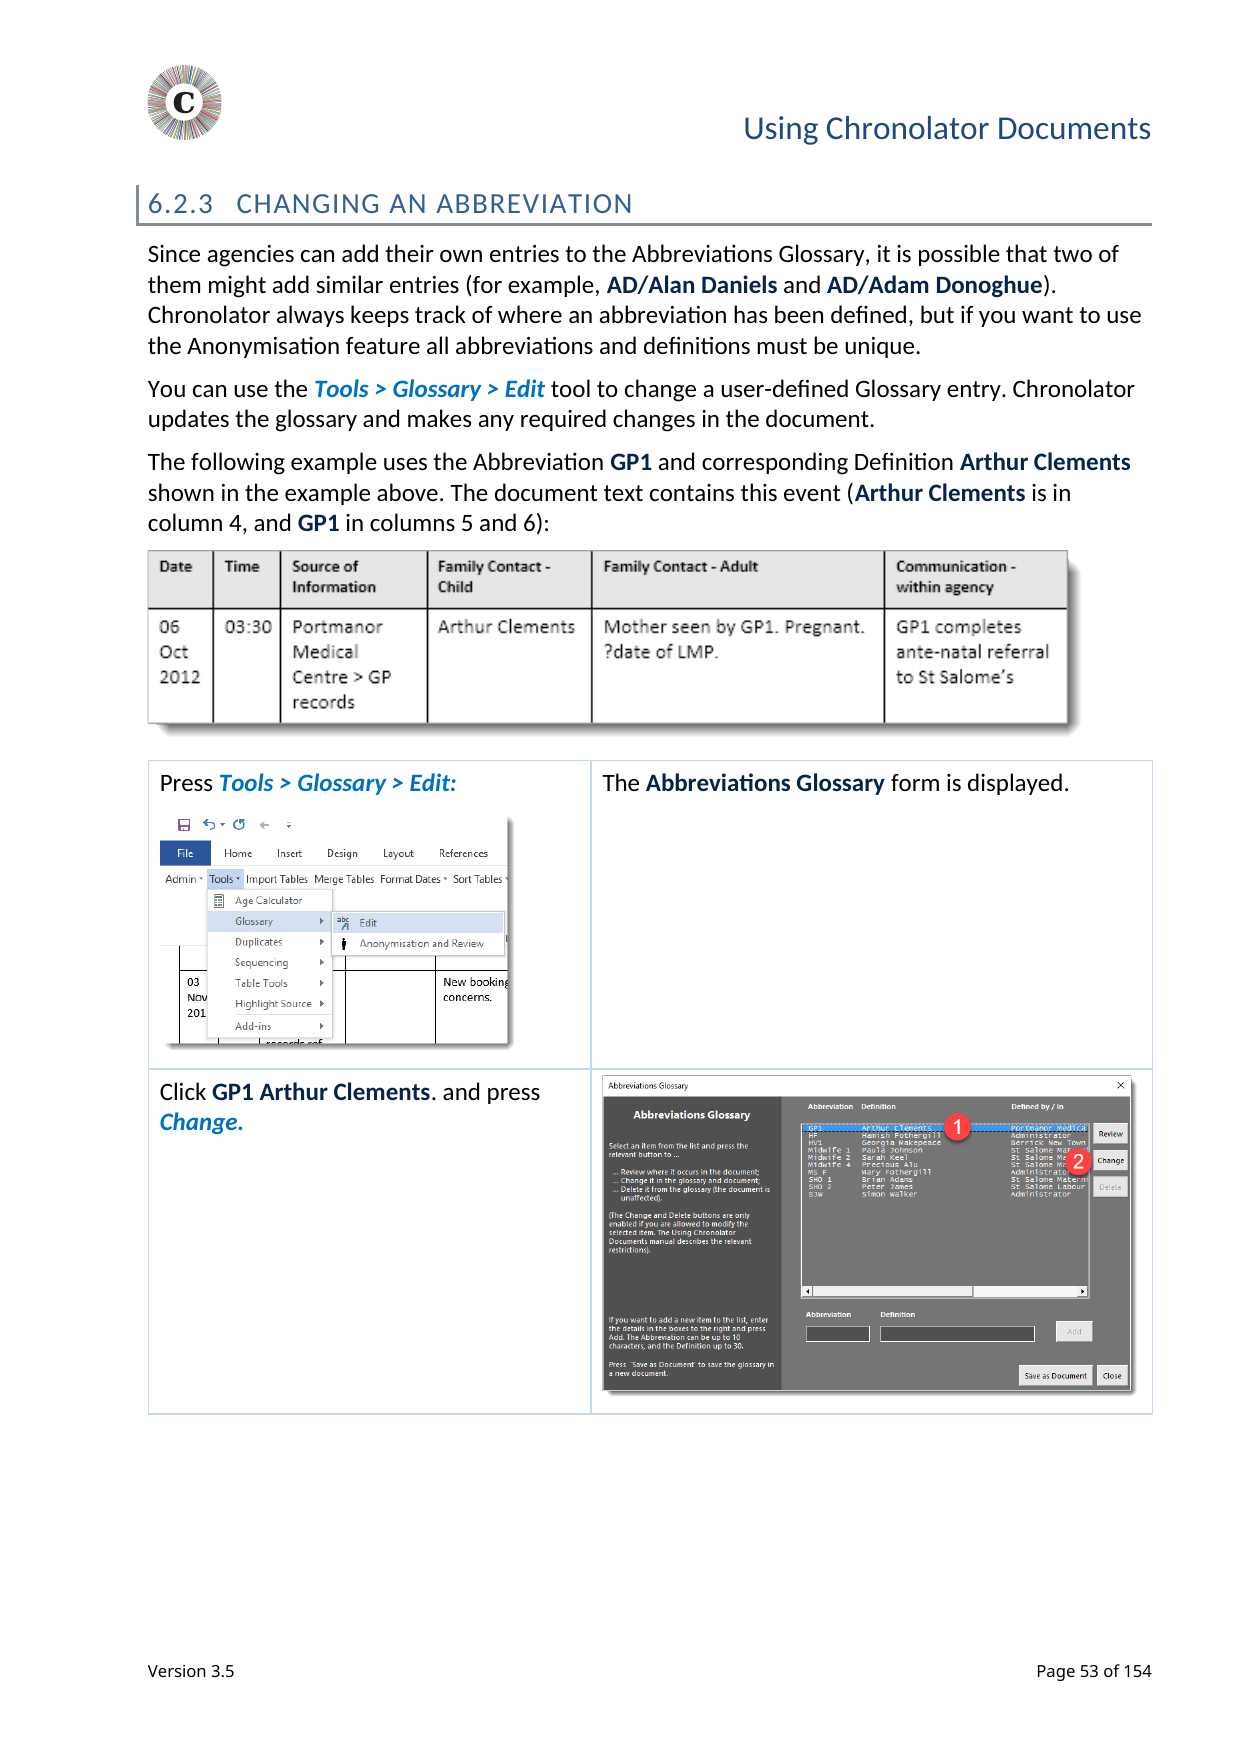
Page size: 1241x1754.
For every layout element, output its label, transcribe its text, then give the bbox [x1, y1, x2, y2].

picture [159, 810, 520, 1056]
table_header Press Tools > Glossary > Edit: [149, 761, 590, 1068]
picture [602, 1075, 1141, 1401]
table_cell Click GP1 Arthur Clements. and press Change. [149, 1070, 590, 1413]
text You can use the Tools > Glossary > Edit tool to change a user-defined Glossary entry. Chronolator updates the glossary and makes any required changes in the document. [148, 373, 1152, 434]
subtitle Changing an abbreviation [139, 185, 1152, 223]
text The following example uses the Abbreviation GP1 and corresponding Definition Arthur Clements shown in the example above. The document text contains this event (Arthur Clements is in column 4, and GP1 in columns 5 and 6): [148, 446, 1152, 538]
text Since agencies can add their own entries to the Abbreviations Glossary, it is possible that two of them might add similar entries (for example, AD/Alan Daniels and AD/Adam Donoghue). Chronolator always keeps track of where an abbreviation has been defined, but if you want to use the Anonymisation feature all abbreviations and definitions must be unique. [148, 238, 1152, 360]
table_cell [592, 1070, 1152, 1413]
picture [147, 550, 1092, 748]
table_header The Abbreviations Glossary form is displayed. [592, 761, 1152, 1068]
picture [147, 65, 222, 140]
